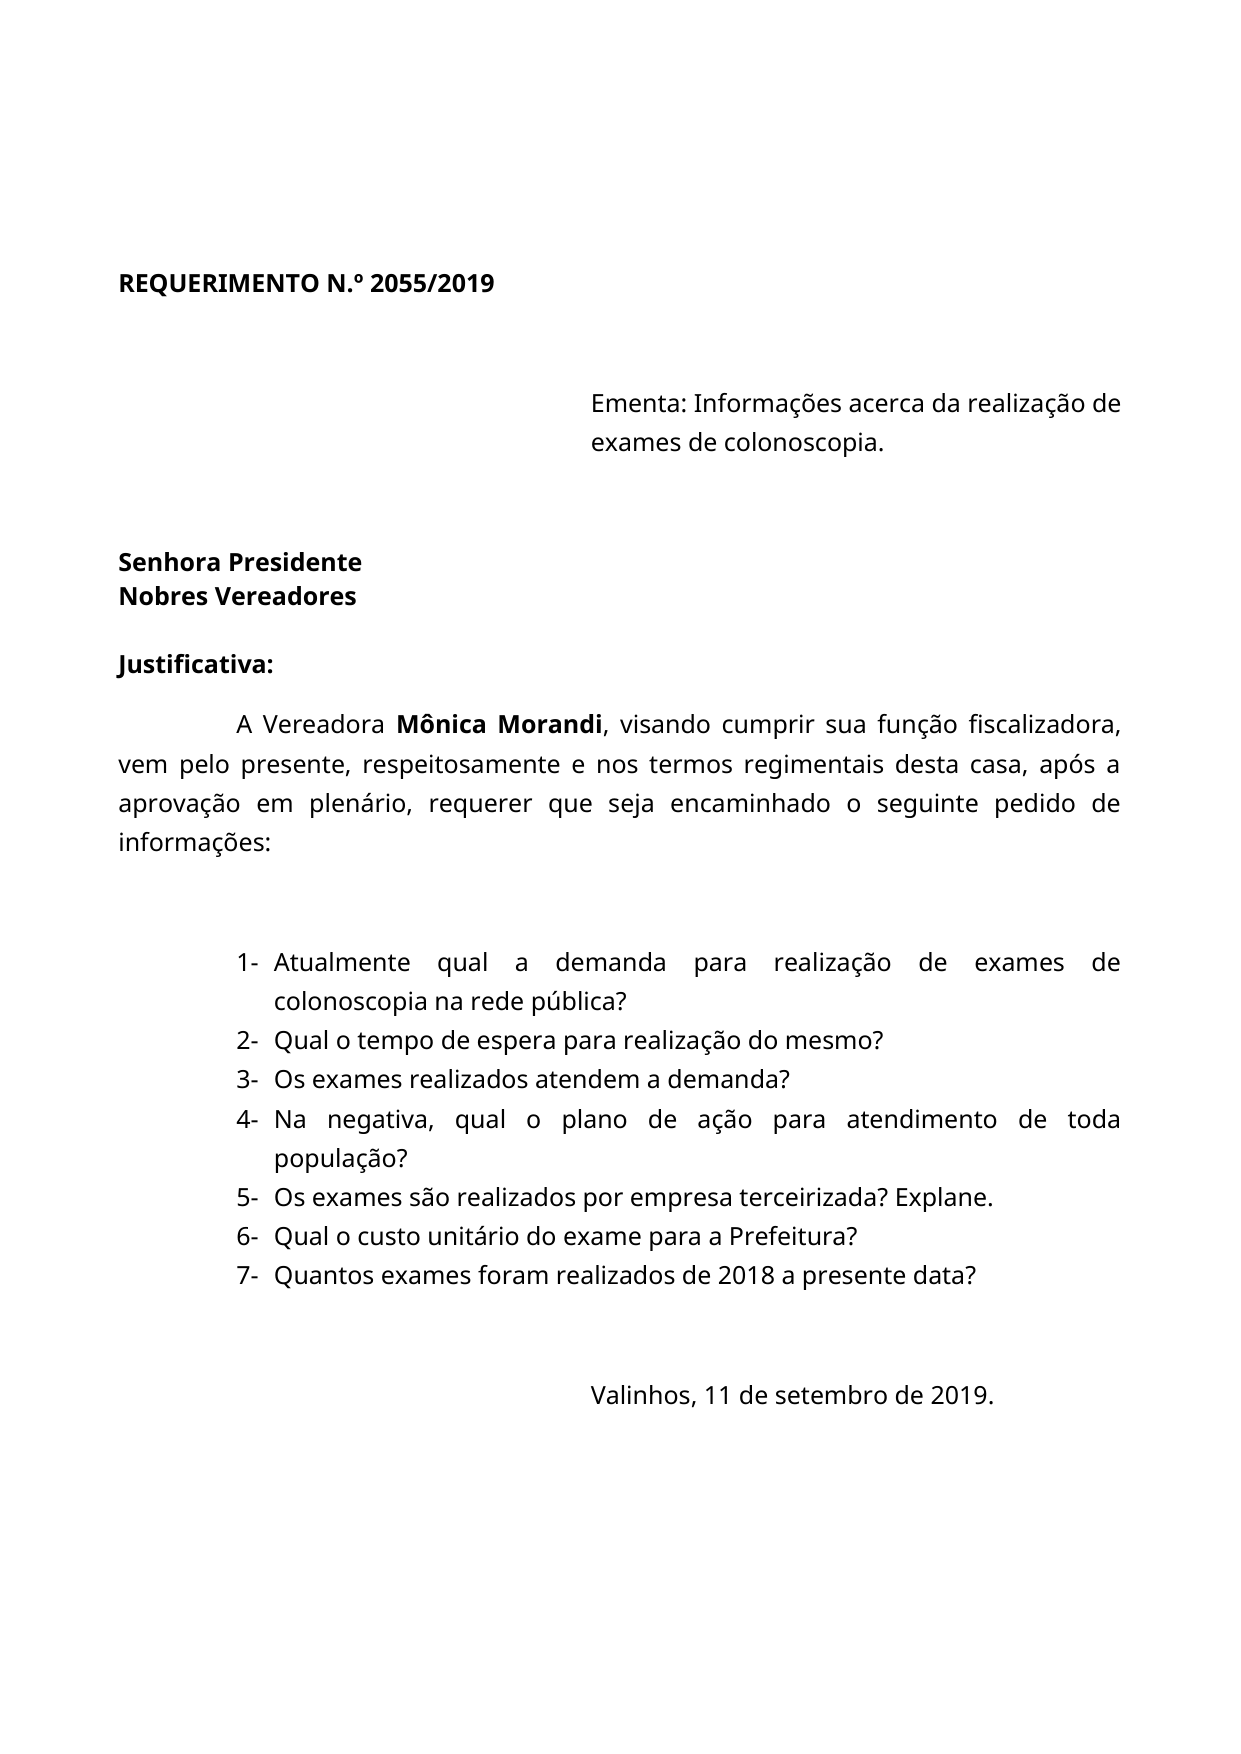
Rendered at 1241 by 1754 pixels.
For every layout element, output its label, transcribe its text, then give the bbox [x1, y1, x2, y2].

list Na negativa, qual o plano de ação para atendimento de toda população? [236, 1101, 1122, 1174]
list Qual o custo unitário do exame para a Prefeitura? [236, 1219, 1122, 1253]
list Os exames realizados atendem a demanda? [236, 1062, 1122, 1096]
text Senhora Presidente [118, 545, 1122, 579]
list Atualmente qual a demanda para realização de exames de colonoscopia na rede pública? [236, 945, 1122, 1018]
text REQUERIMENTO N.º 2055/2019 [118, 266, 1122, 300]
text Valinhos, 11 de setembro de 2019. [591, 1378, 1122, 1412]
list Qual o tempo de espera para realização do mesmo? [236, 1023, 1122, 1057]
text Ementa: Informações acerca da realização de exames de colonoscopia. [591, 386, 1122, 459]
list Quantos exames foram realizados de 2018 a presente data? [236, 1258, 1122, 1292]
text A Vereadora Mônica Morandi, visando cumprir sua função fiscalizadora, vem pelo presente, respeitosamente e nos termos regimentais desta casa, após a aprovação em plenário, requerer que seja encaminhado o seguinte pedido de informações: [118, 707, 1122, 859]
list Os exames são realizados por empresa terceirizada? Explane. [236, 1180, 1122, 1214]
text Nobres Vereadores [118, 579, 1122, 613]
text Justificativa: [118, 647, 1122, 681]
